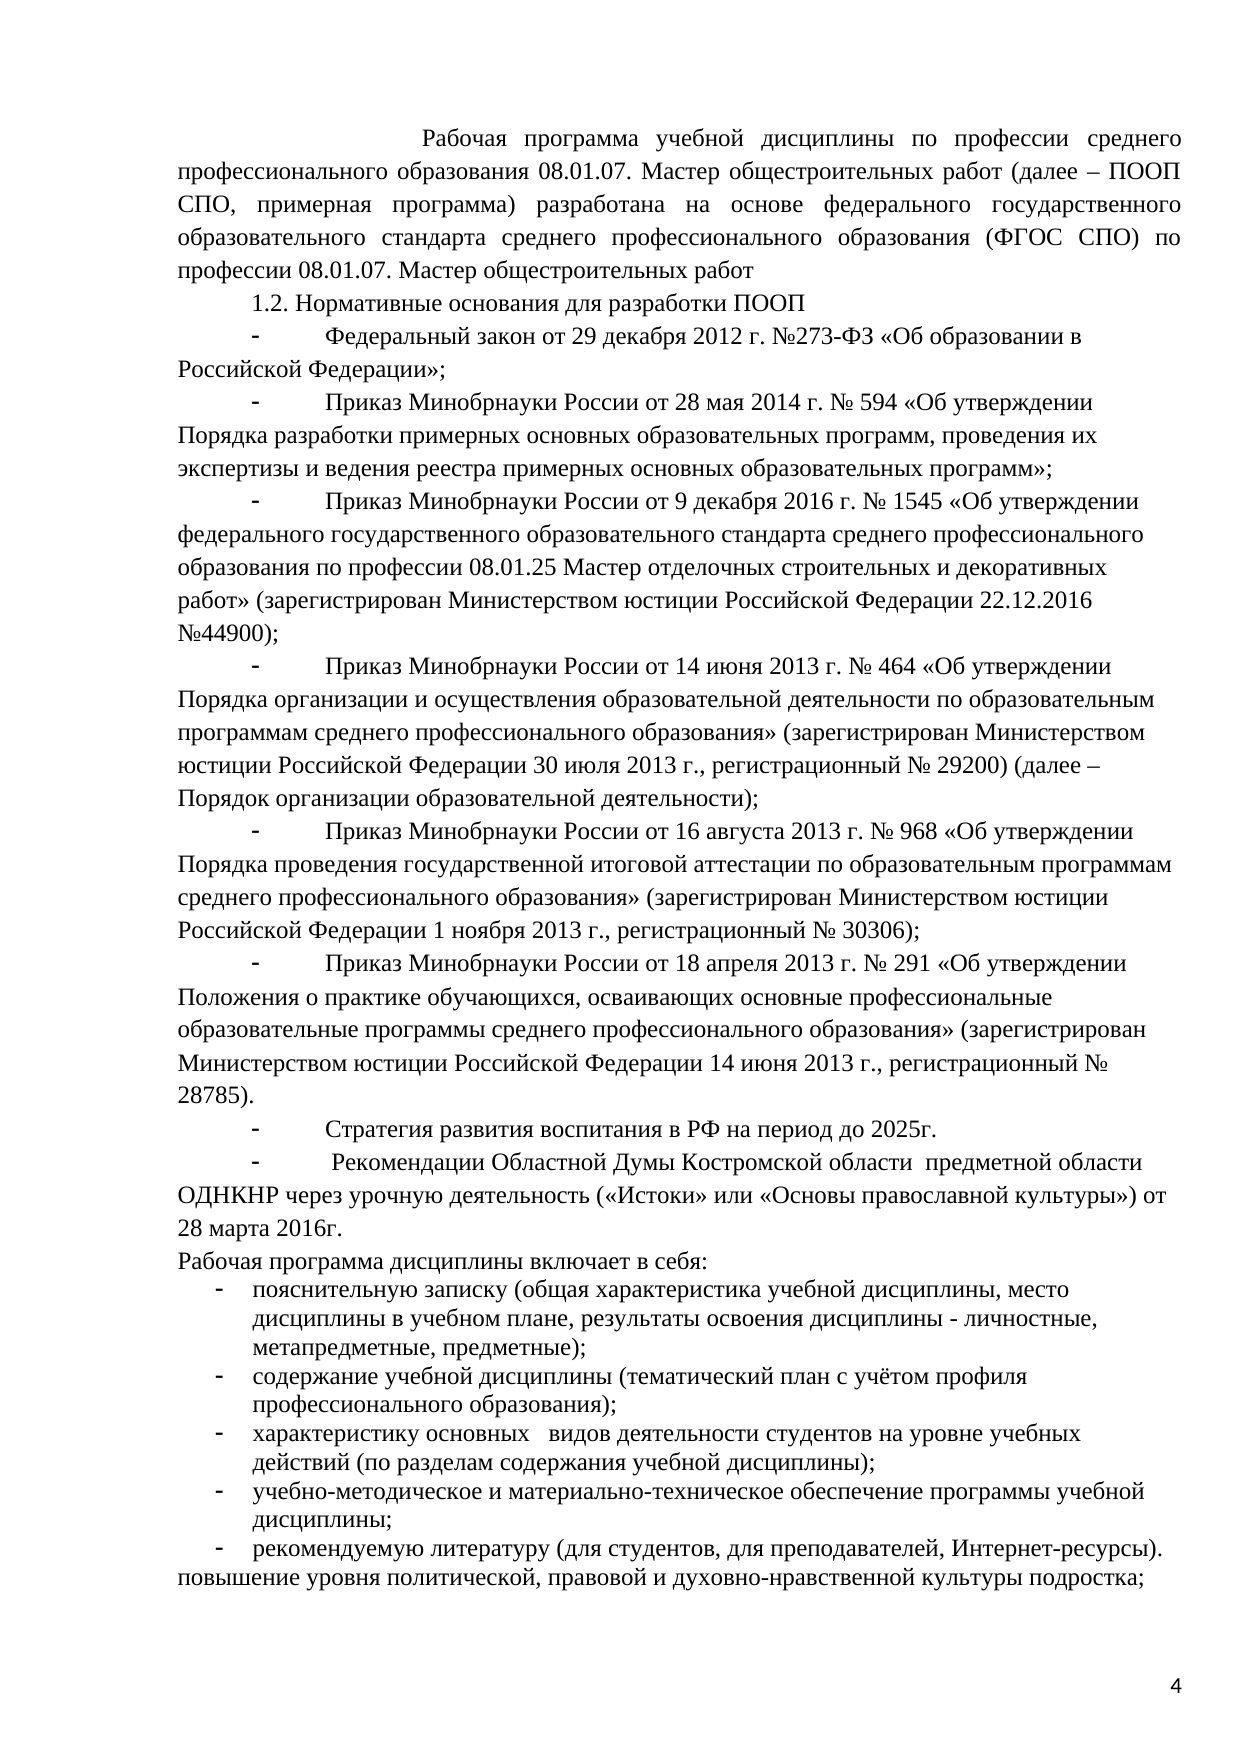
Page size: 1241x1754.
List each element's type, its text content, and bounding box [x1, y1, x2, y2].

list содержание учебной дисциплины (тематический план с учётом профиля профессионального образования); [215, 1361, 1182, 1418]
list Федеральный закон от 29 декабря 2012 г. №273-ФЗ «Об образовании в Российской Федерации»; [177, 321, 1182, 383]
text 1.2. Нормативные основания для разработки ПООП [251, 288, 1182, 317]
list характеристику основных видов деятельности студентов на уровне учебных действий (по разделам содержания учебной дисциплины); [215, 1418, 1182, 1476]
list Приказ Минобрнауки России от 9 декабря 2016 г. № 1545 «Об утверждении федерального государственного образовательного стандарта среднего профессионального образования по профессии 08.01.25 Мастер отделочных строительных и декоративных работ» (зарегистрирован Министерством юстиции Российской Федерации 22.12.2016 №44900); [177, 486, 1182, 647]
text Рабочая программа учебной дисциплины по профессии среднего профессионального образования 08.01.07. Мастер общестроительных работ (далее – ПООП СПО, примерная программа) разработана на основе федерального государственного образовательного стандарта среднего профессионального образования (ФГОС СПО) по профессии 08.01.07. Мастер общестроительных работ [177, 123, 1182, 284]
list рекомендуемую литературу (для студентов, для преподавателей, Интернет-ресурсы). [215, 1533, 1182, 1562]
list Стратегия развития воспитания в РФ на период до 2025г. [177, 1114, 1182, 1142]
list Рекомендации Областной Думы Костромской области предметной области ОДНКНР через урочную деятельность («Истоки» или «Основы православной культуры») от 28 марта 2016г. [177, 1147, 1182, 1241]
list пояснительную записку (общая характеристика учебной дисциплины, место дисциплины в учебном плане, результаты освоения дисциплины - личностные, метапредметные, предметные); [215, 1274, 1182, 1361]
list Приказ Минобрнауки России от 14 июня 2013 г. № 464 «Об утверждении Порядка организации и осуществления образовательной деятельности по образовательным программам среднего профессионального образования» (зарегистрирован Министерством юстиции Российской Федерации 30 июля 2013 г., регистрационный № 29200) (далее – Порядок организации образовательной деятельности); [177, 651, 1182, 812]
list Приказ Минобрнауки России от 28 мая 2014 г. № 594 «Об утверждении Порядка разработки примерных основных образовательных программ, проведения их экспертизы и ведения реестра примерных основных образовательных программ»; [177, 387, 1182, 482]
text Рабочая программа дисциплины включает в себя: [177, 1246, 1182, 1274]
text повышение уровня политической, правовой и духовно-нравственной культуры подростка; [177, 1562, 1182, 1591]
list Приказ Минобрнауки России от 18 апреля 2013 г. № 291 «Об утверждении Положения о практике обучающихся, осваивающих основные профессиональные образовательные программы среднего профессионального образования» (зарегистрирован Министерством юстиции Российской Федерации 14 июня 2013 г., регистрационный № 28785). [177, 948, 1182, 1109]
list учебно-методическое и материально-техническое обеспечение программы учебной дисциплины; [215, 1476, 1182, 1533]
list Приказ Минобрнауки России от 16 августа 2013 г. № 968 «Об утверждении Порядка проведения государственной итоговой аттестации по образовательным программам среднего профессионального образования» (зарегистрирован Министерством юстиции Российской Федерации 1 ноября 2013 г., регистрационный № 30306); [177, 816, 1182, 944]
